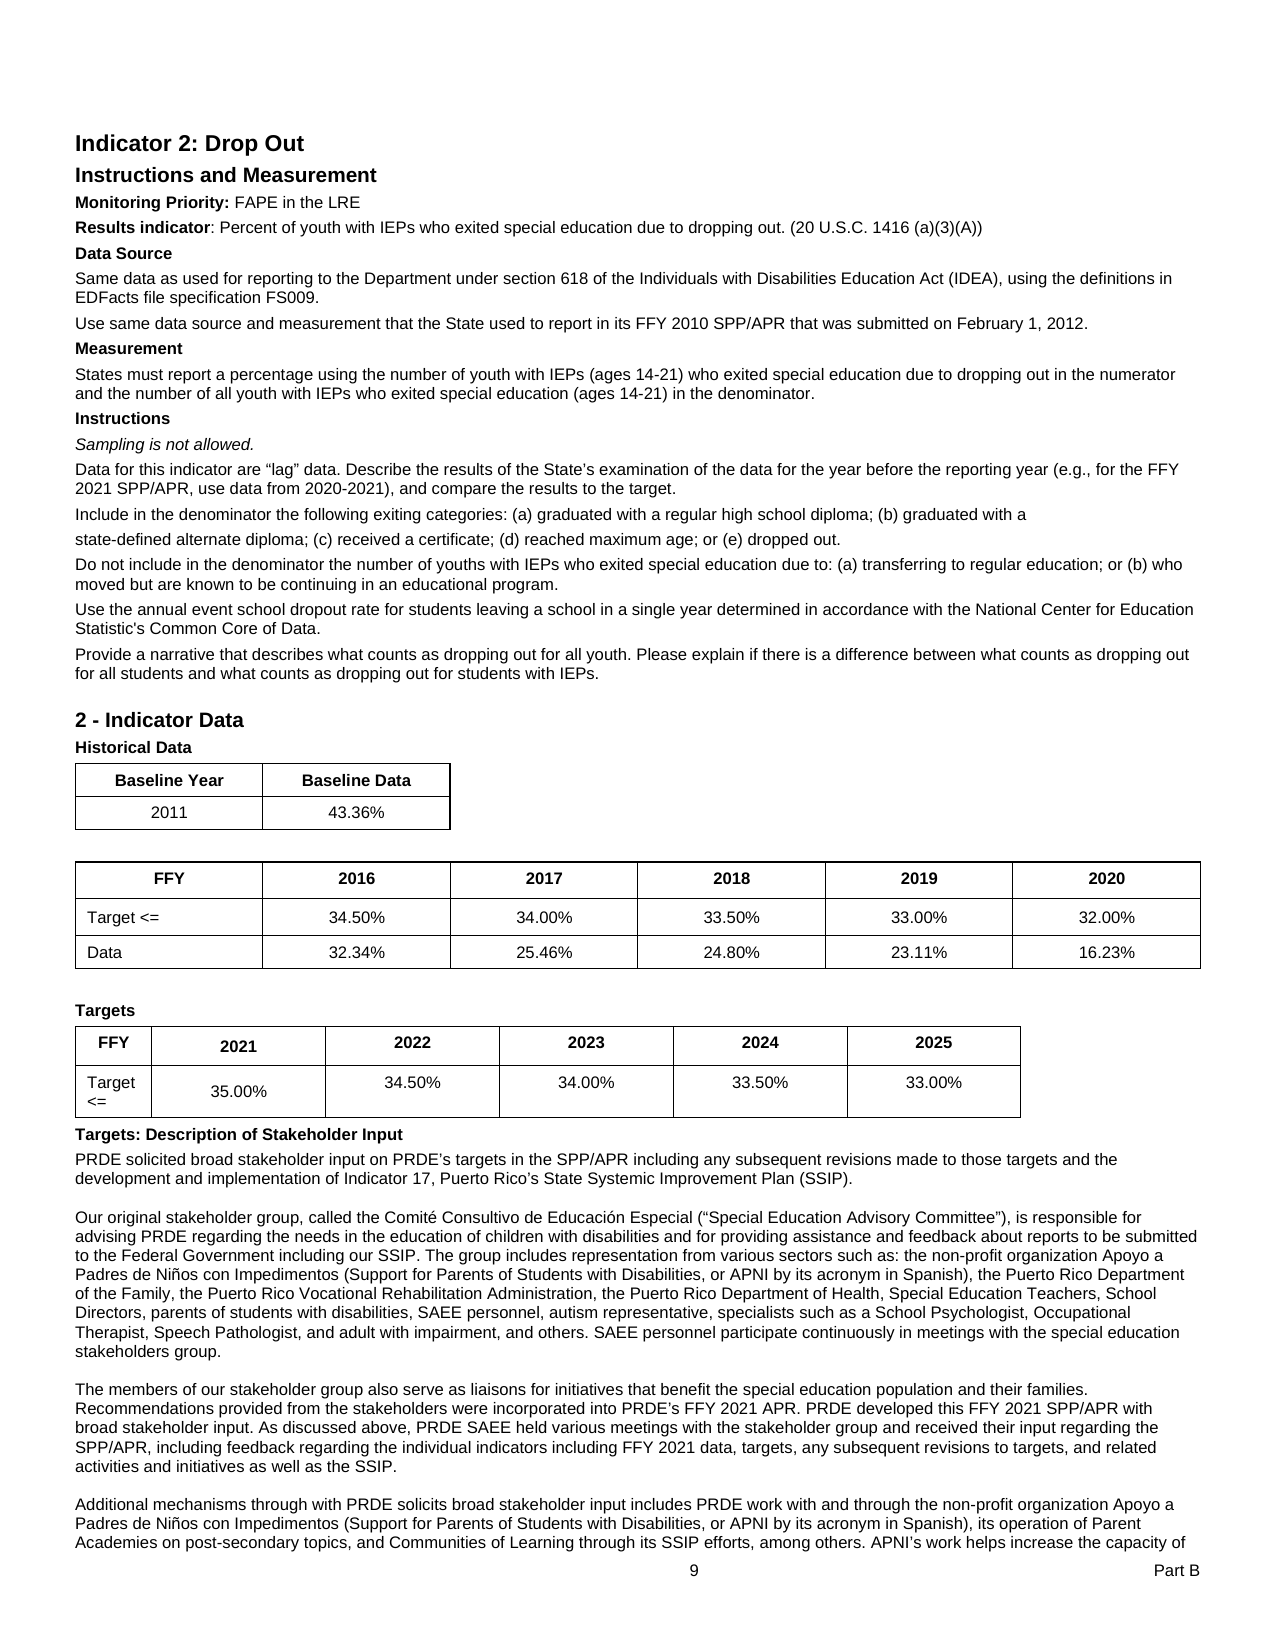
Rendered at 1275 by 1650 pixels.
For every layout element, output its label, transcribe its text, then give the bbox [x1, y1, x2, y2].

table_cell 33.00% [826, 899, 1012, 935]
subtitle Indicator 2: Drop Out [75, 130, 1200, 156]
text Sampling is not allowed. [75, 434, 1200, 453]
table_cell 23.11% [826, 936, 1012, 968]
subtitle 2 - Indicator Data [75, 708, 1200, 732]
table_header 2023 [500, 1027, 673, 1065]
text Data Source [75, 243, 1200, 263]
table_cell 34.00% [500, 1066, 673, 1117]
table_cell 16.23% [1013, 936, 1200, 968]
table_cell 33.50% [638, 899, 825, 935]
text Do not include in the denominator the number of youths with IEPs who exited special education due to: (a) transferring to regular education; or (b) who moved but are known to be continuing in an educational program. [75, 555, 1200, 593]
table_cell 33.00% [848, 1066, 1020, 1117]
table_cell 33.50% [674, 1066, 847, 1117]
text Provide a narrative that describes what counts as dropping out for all youth. Please explain if there is a difference between what counts as dropping out for all students and what counts as dropping out for students with IEPs. [75, 644, 1200, 683]
text Measurement [75, 339, 1200, 358]
text Include in the denominator the following exiting categories: (a) graduated with a regular high school diploma; (b) graduated with a [75, 504, 1200, 523]
table_header FFY [76, 863, 262, 898]
table_cell 34.50% [326, 1066, 499, 1117]
table_cell 2011 [76, 797, 262, 829]
table_cell 43.36% [263, 797, 449, 829]
table_cell 24.80% [638, 936, 825, 968]
table_cell 25.46% [451, 936, 637, 968]
table_header 2018 [638, 863, 825, 898]
text state-defined alternate diploma; (c) received a certificate; (d) reached maximum age; or (e) dropped out. [75, 530, 1200, 549]
table_header FFY [76, 1027, 151, 1065]
table_header 2016 [263, 863, 450, 898]
text Instructions [75, 409, 1200, 428]
table_cell Target <= [76, 1066, 151, 1117]
table_cell Data [76, 936, 262, 968]
text Targets [75, 1001, 1200, 1020]
table_header 2025 [848, 1027, 1020, 1065]
text Monitoring Priority: FAPE in the LRE [75, 193, 1200, 212]
table_cell 32.00% [1013, 899, 1200, 935]
table_header Baseline Data [263, 764, 449, 796]
table_header 2020 [1013, 863, 1200, 898]
table_cell 34.00% [451, 899, 637, 935]
table_header 2024 [674, 1027, 847, 1065]
table_cell 34.50% [263, 899, 450, 935]
text Results indicator: Percent of youth with IEPs who exited special education due to dropping out. (20 U.S.C. 1416 (a)(3)(A)) [75, 218, 1200, 237]
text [75, 1150, 1200, 1552]
text Instructions and Measurement [75, 162, 1200, 186]
table_cell Target <= [76, 899, 262, 935]
text Same data as used for reporting to the Department under section 618 of the Individuals with Disabilities Education Act (IDEA), using the definitions in EDFacts file specification FS009. [75, 269, 1200, 307]
text Data for this indicator are “lag” data. Describe the results of the State’s examination of the data for the year before the reporting year (e.g., for the FFY 2021 SPP/APR, use data from 2020-2021), and compare the results to the target. [75, 460, 1200, 498]
table_header 2019 [826, 863, 1012, 898]
table_header 2017 [451, 863, 637, 898]
text States must report a percentage using the number of youth with IEPs (ages 14-21) who exited special education due to dropping out in the numerator and the number of all youth with IEPs who exited special education (ages 14-21) in the denominator. [75, 364, 1200, 403]
table_header Baseline Year [76, 764, 262, 796]
table_cell 32.34% [263, 936, 450, 968]
text Use the annual event school dropout rate for students leaving a school in a single year determined in accordance with the National Center for Education Statistic's Common Core of Data. [75, 600, 1200, 638]
text Use same data source and measurement that the State used to report in its FFY 2010 SPP/APR that was submitted on February 1, 2012. [75, 313, 1200, 333]
table_header 2022 [326, 1027, 499, 1065]
text Historical Data [75, 738, 1200, 757]
table_header 2021 [152, 1027, 325, 1065]
text Targets: Description of Stakeholder Input [75, 1124, 1200, 1144]
table_cell 35.00% [152, 1066, 325, 1117]
